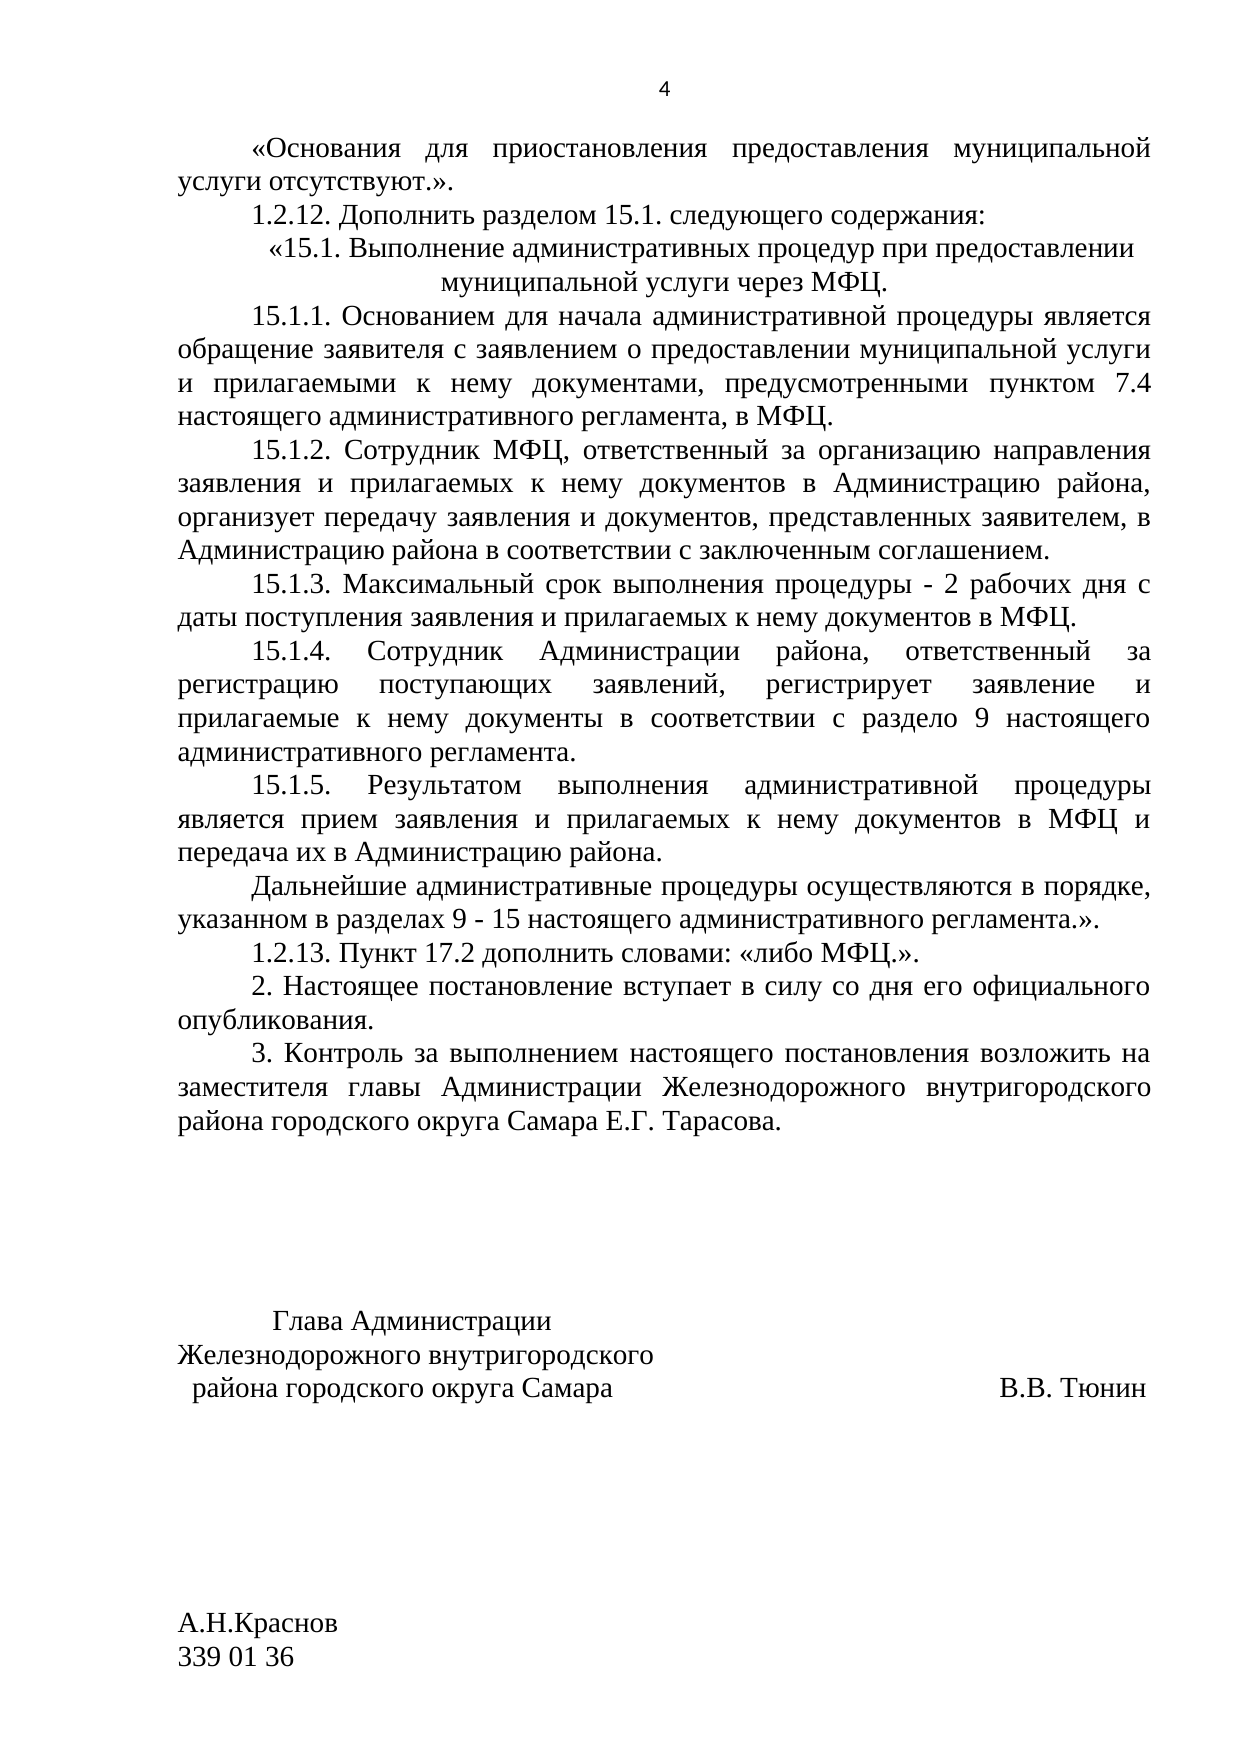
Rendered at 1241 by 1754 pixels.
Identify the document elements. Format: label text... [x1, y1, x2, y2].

text Железнодорожного внутригородского [177, 1337, 1152, 1371]
text 3. Контроль за выполнением настоящего постановления возложить на заместителя главы Администрации Железнодорожного внутригородского района городского округа Самара Е.Г. Тарасова. [177, 1036, 1152, 1136]
text 339 01 36 [177, 1639, 1152, 1672]
text 15.1.4. Сотрудник Администрации района, ответственный за регистрацию поступающих заявлений, регистрирует заявление и прилагаемые к нему документы в соответствии с раздело 9 настоящего административного регламента. [177, 633, 1152, 767]
text 15.1.1. Основанием для начала административной процедуры является обращение заявителя с заявлением о предоставлении муниципальной услуги и прилагаемыми к нему документами, предусмотренными пунктом 7.4 настоящего административного регламента, в МФЦ. [177, 298, 1152, 432]
text «15.1. Выполнение административных процедур при предоставлении муниципальной услуги через МФЦ. [177, 231, 1152, 298]
text 1.2.13. Пункт 17.2 дополнить словами: «либо МФЦ.». [177, 935, 1152, 968]
text 2. Настоящее постановление вступает в силу со дня его официального опубликования. [177, 968, 1152, 1036]
text 15.1.5. Результатом выполнения административной процедуры является прием заявления и прилагаемых к нему документов в МФЦ и передача их в Администрацию района. [177, 767, 1152, 868]
text района городского округа Самара В.В. Тюнин [177, 1371, 1152, 1404]
text Дальнейшие административные процедуры осуществляются в порядке, указанном в разделах 9 - 15 настоящего административного регламента.». [177, 868, 1152, 935]
text «Основания для приостановления предоставления муниципальной услуги отсутствуют.». [177, 130, 1152, 197]
text А.Н.Краснов [177, 1605, 1152, 1639]
text 15.1.3. Максимальный срок выполнения процедуры - 2 рабочих дня с даты поступления заявления и прилагаемых к нему документов в МФЦ. [177, 566, 1152, 633]
text 1.2.12. Дополнить разделом 15.1. следующего содержания: [177, 197, 1152, 231]
text Глава Администрации [177, 1303, 1152, 1337]
text 15.1.2. Сотрудник МФЦ, ответственный за организацию направления заявления и прилагаемых к нему документов в Администрацию района, организует передачу заявления и документов, представленных заявителем, в Администрацию района в соответствии с заключенным соглашением. [177, 432, 1152, 566]
